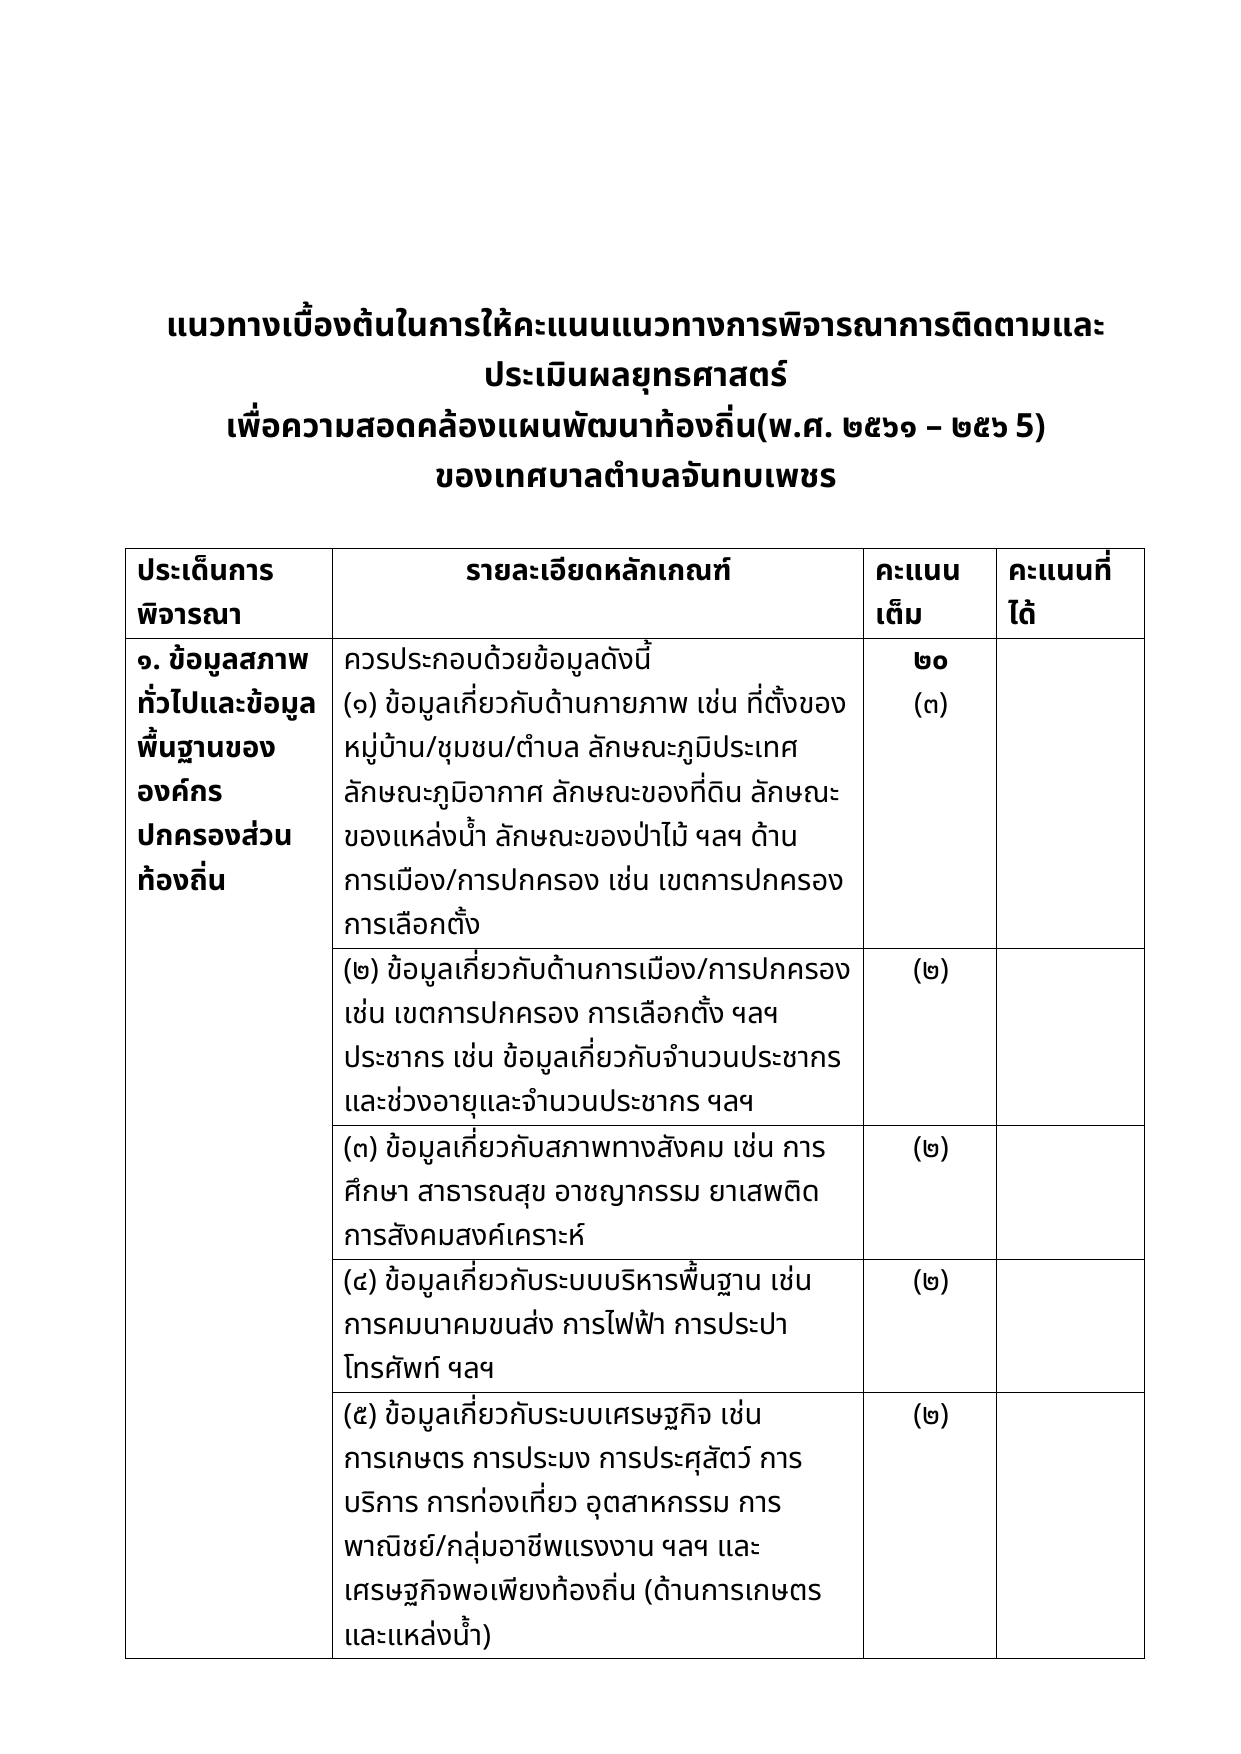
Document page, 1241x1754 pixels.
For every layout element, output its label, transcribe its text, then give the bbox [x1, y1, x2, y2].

text เพื่อความสอดคล้องแผนพัฒนาท้องถิ่น(พ.ศ. ๒๕๖๑ – ๒๕๖5) [148, 402, 1123, 452]
table_header คะแนนที่ได้ [997, 549, 1144, 637]
table_cell [997, 949, 1144, 1125]
table_cell (๓) ข้อมูลเกี่ยวกับสภาพทางสังคม เช่น การศึกษา สาธารณสุข อาชญากรรม ยาเสพติด การสังคมสงค์เคราะห์ [333, 1126, 863, 1258]
table_cell (๒) [864, 1260, 996, 1392]
table_cell (๒) ข้อมูลเกี่ยวกับด้านการเมือง/การปกครอง เช่น เขตการปกครอง การเลือกตั้ง ฯลฯ ประชากร เช่น ข้อมูลเกี่ยวกับจำนวนประชากร และช่วงอายุและจำนวนประชากร ฯลฯ [333, 949, 863, 1125]
table_header คะแนนเต็ม [864, 549, 996, 637]
table_cell ๑. ข้อมูลสภาพทั่วไปและข้อมูลพื้นฐานขององค์กรปกครองส่วนท้องถิ่น [126, 639, 332, 1658]
table_cell (๒) [864, 1393, 996, 1658]
table_cell [997, 639, 1144, 947]
table_cell [997, 1393, 1144, 1658]
table_cell (๒) [864, 949, 996, 1125]
text แนวทางเบื้องต้นในการให้คะแนนแนวทางการพิจารณาการติดตามและประเมินผลยุทธศาสตร์ [148, 301, 1123, 402]
table_header ประเด็นการพิจารณา [126, 549, 332, 637]
table_cell [997, 1260, 1144, 1392]
table_cell (๔) ข้อมูลเกี่ยวกับระบบบริหารพื้นฐาน เช่น การคมนาคมขนส่ง การไฟฟ้า การประปา โทรศัพท์ ฯลฯ [333, 1260, 863, 1392]
text ของเทศบาลตำบลจันทบเพชร [148, 452, 1123, 503]
table_cell (๒) [864, 1126, 996, 1258]
table_cell ควรประกอบด้วยข้อมูลดังนี้ (๑) ข้อมูลเกี่ยวกับด้านกายภาพ เช่น ที่ตั้งของหมู่บ้าน/ชุมชน/ตำบล ลักษณะภูมิประเทศ ลักษณะภูมิอากาศ ลักษณะของที่ดิน ลักษณะของแหล่งน้ำ ลักษณะของป่าไม้ ฯลฯ ด้านการเมือง/การปกครอง เช่น เขตการปกครองการเลือกตั้ง [333, 639, 863, 947]
table_cell [997, 1126, 1144, 1258]
table_cell (๕) ข้อมูลเกี่ยวกับระบบเศรษฐกิจ เช่น การเกษตร การประมง การประศุสัตว์ การบริการ การท่องเที่ยว อุตสาหกรรม การพาณิชย์/กลุ่มอาชีพแรงงาน ฯลฯ และเศรษฐกิจพอเพียงท้องถิ่น (ด้านการเกษตรและแหล่งน้ำ) [333, 1393, 863, 1658]
table_cell ๒๐ (๓) [864, 639, 996, 947]
table_header รายละเอียดหลักเกณฑ์ [333, 549, 863, 637]
